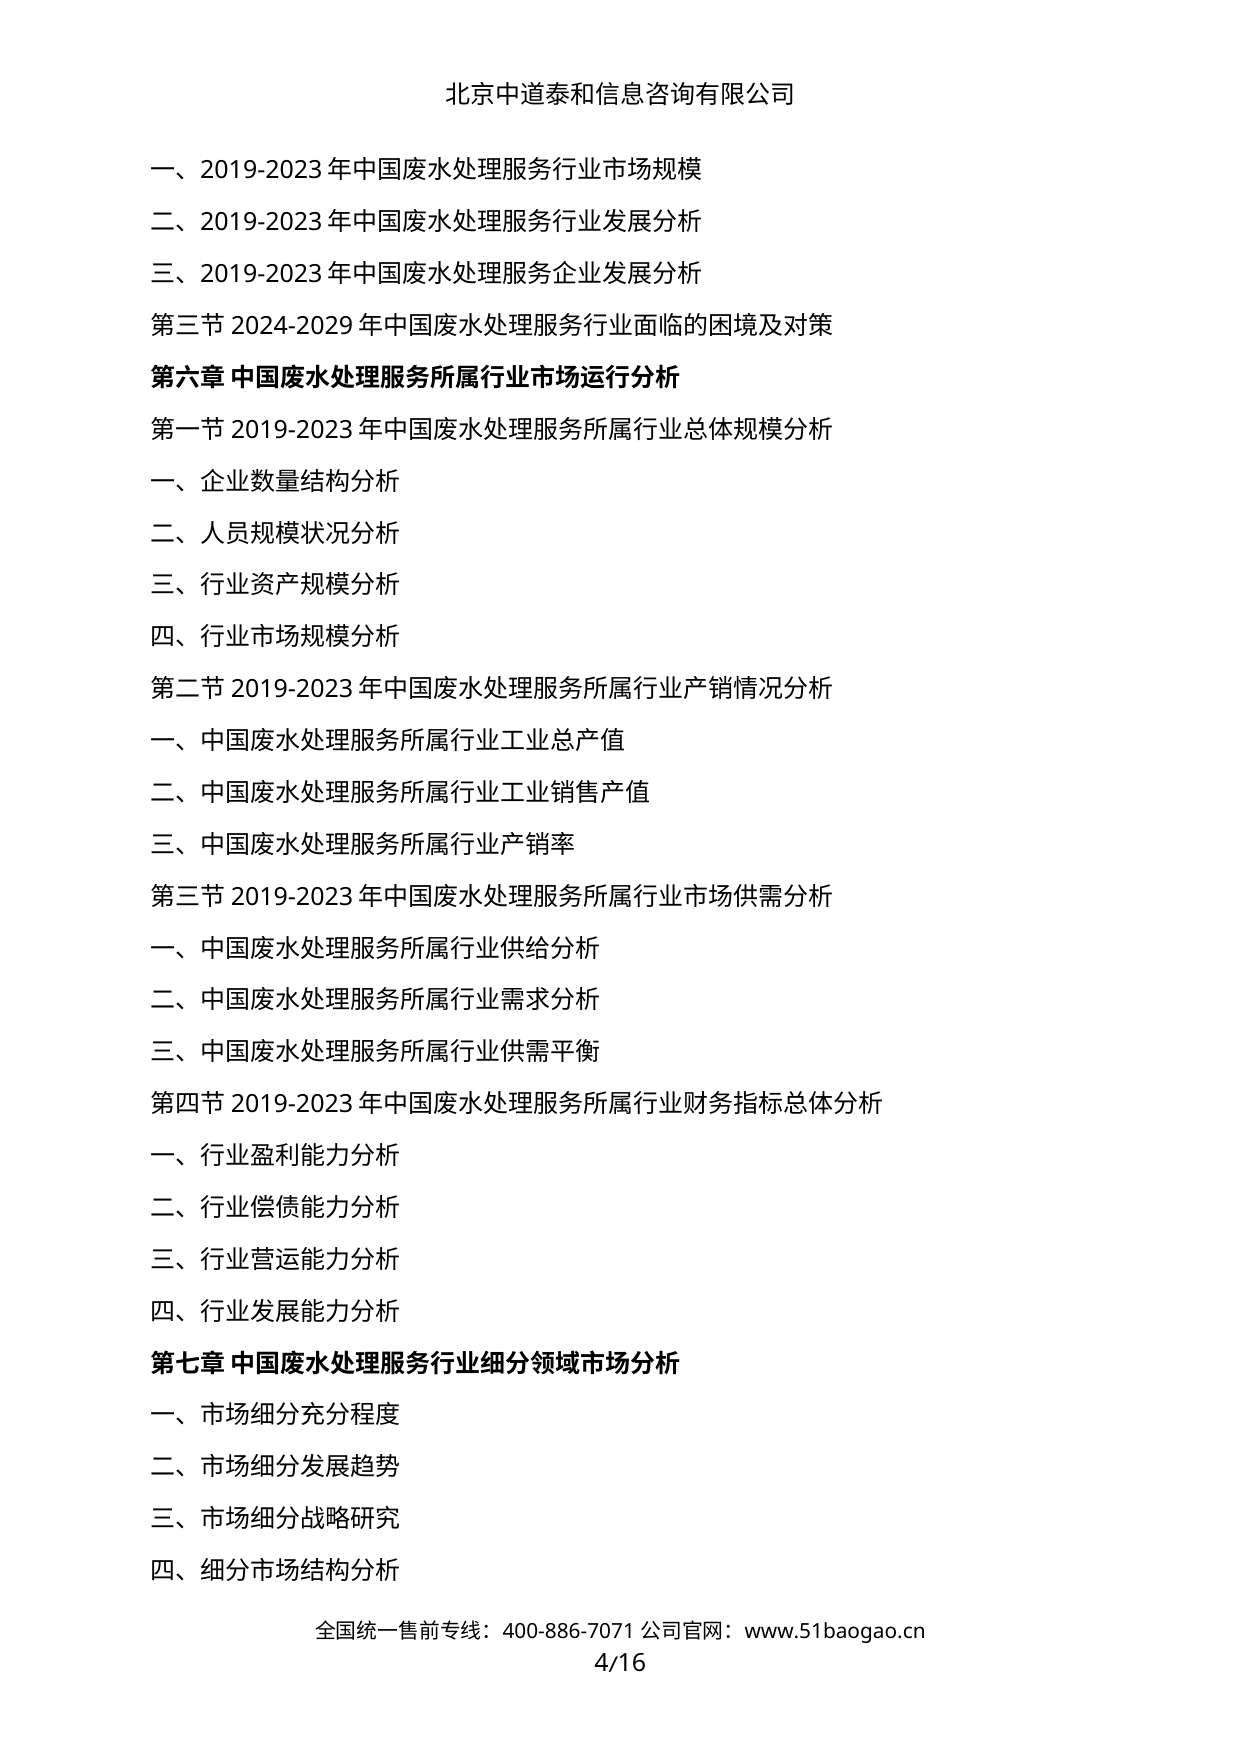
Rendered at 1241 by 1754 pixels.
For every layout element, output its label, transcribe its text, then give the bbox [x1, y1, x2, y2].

text 二、行业偿债能力分析 [150, 1187, 1090, 1224]
text 第三节 2019-2023年中国废水处理服务所属行业市场供需分析 [150, 876, 1090, 912]
text 二、中国废水处理服务所属行业工业销售产值 [150, 772, 1090, 809]
text 第二节 2019-2023年中国废水处理服务所属行业产销情况分析 [150, 669, 1090, 705]
text 第七章 中国废水处理服务行业细分领域市场分析 [150, 1343, 1090, 1379]
text 第六章 中国废水处理服务所属行业市场运行分析 [150, 357, 1090, 394]
text 三、行业资产规模分析 [150, 565, 1090, 601]
text 一、2019-2023年中国废水处理服务行业市场规模 [150, 150, 1090, 186]
text 第三节 2024-2029年中国废水处理服务行业面临的困境及对策 [150, 306, 1090, 342]
text 一、中国废水处理服务所属行业工业总产值 [150, 721, 1090, 757]
text 二、市场细分发展趋势 [150, 1447, 1090, 1483]
text 二、2019-2023年中国废水处理服务行业发展分析 [150, 202, 1090, 238]
text 一、市场细分充分程度 [150, 1395, 1090, 1431]
text 一、行业盈利能力分析 [150, 1136, 1090, 1172]
text 三、中国废水处理服务所属行业供需平衡 [150, 1032, 1090, 1068]
text 二、中国废水处理服务所属行业需求分析 [150, 980, 1090, 1016]
text 一、中国废水处理服务所属行业供给分析 [150, 928, 1090, 964]
text 二、人员规模状况分析 [150, 513, 1090, 549]
text 四、行业市场规模分析 [150, 617, 1090, 653]
text 三、行业营运能力分析 [150, 1239, 1090, 1276]
text 四、细分市场结构分析 [150, 1551, 1090, 1587]
text 四、行业发展能力分析 [150, 1291, 1090, 1327]
text 第四节 2019-2023年中国废水处理服务所属行业财务指标总体分析 [150, 1084, 1090, 1120]
text 一、企业数量结构分析 [150, 461, 1090, 497]
text 三、2019-2023年中国废水处理服务企业发展分析 [150, 254, 1090, 290]
text 三、市场细分战略研究 [150, 1499, 1090, 1535]
text 第一节 2019-2023年中国废水处理服务所属行业总体规模分析 [150, 409, 1090, 446]
text 三、中国废水处理服务所属行业产销率 [150, 824, 1090, 861]
